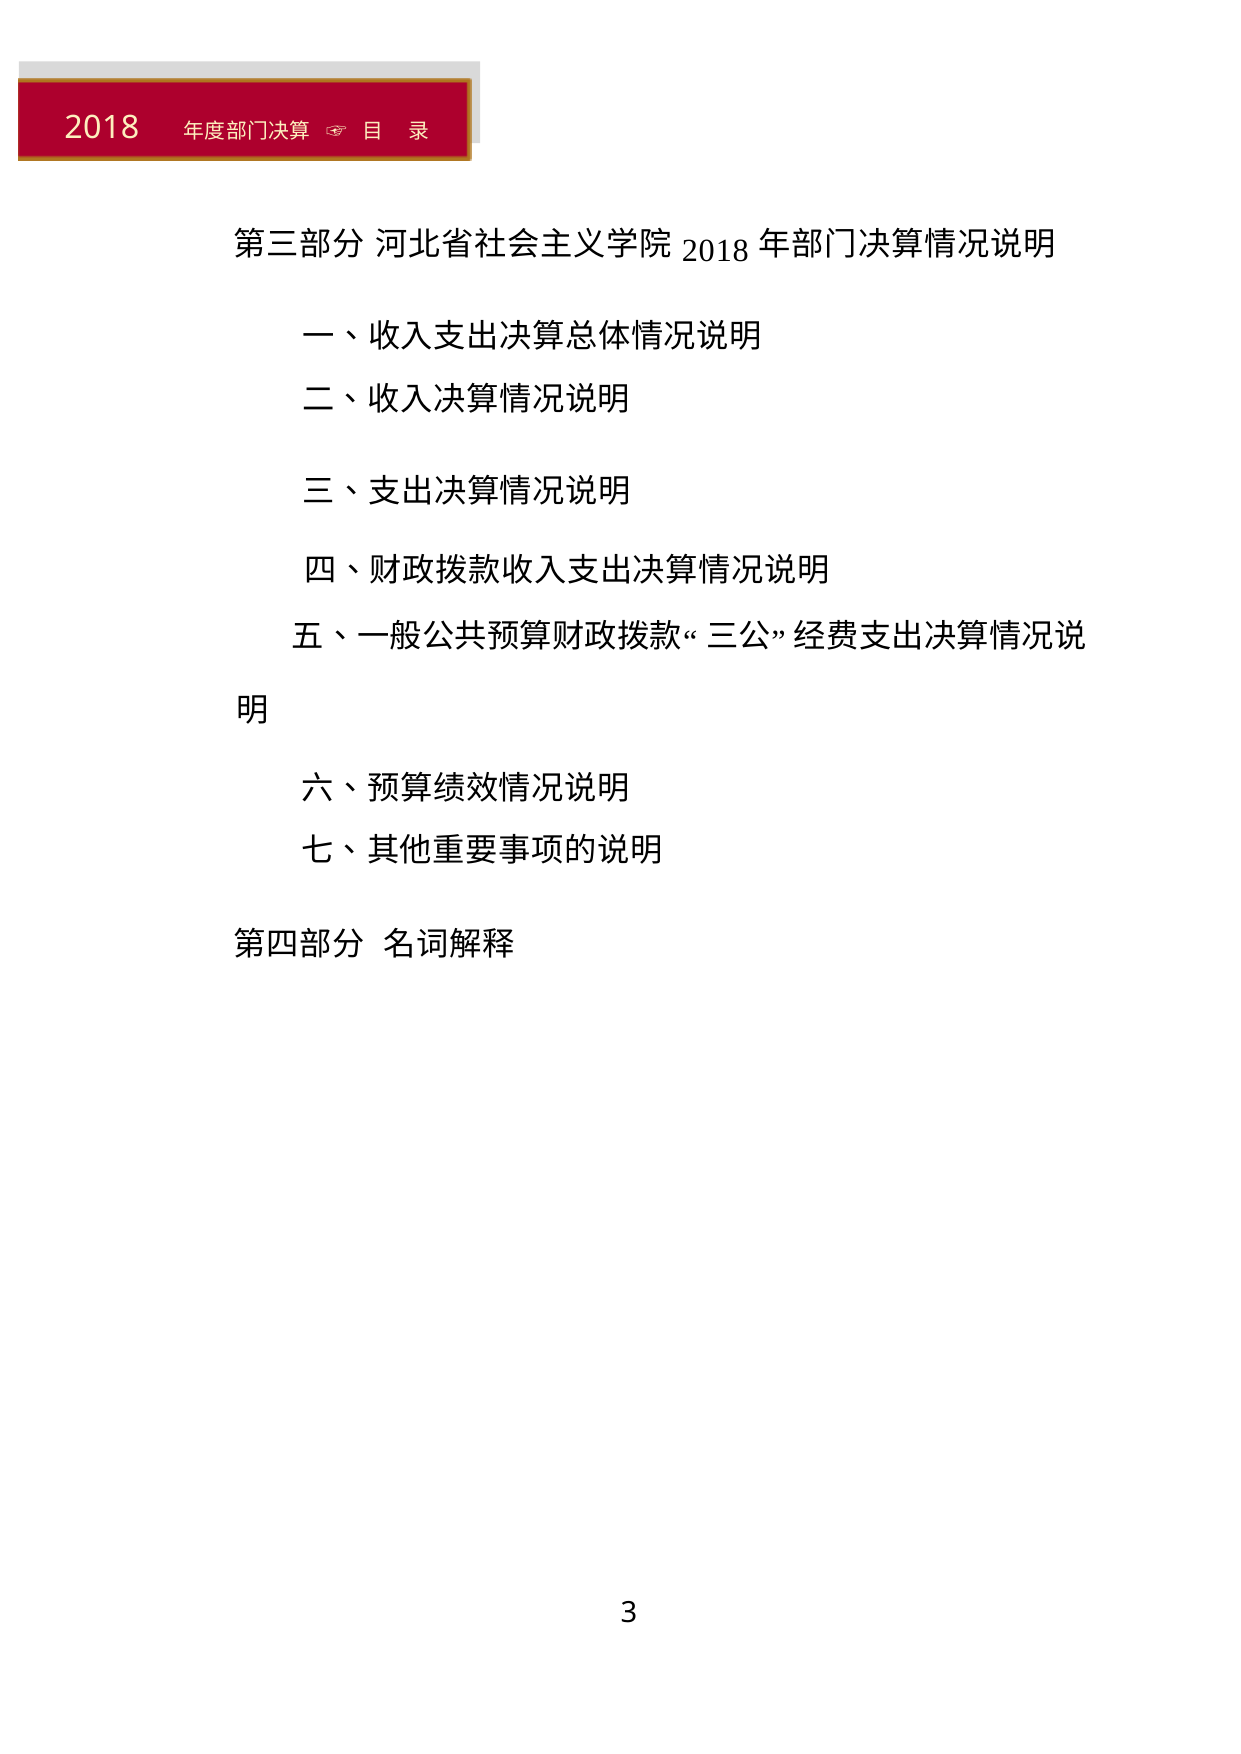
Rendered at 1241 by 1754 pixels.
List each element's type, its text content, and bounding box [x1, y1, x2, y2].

text 六、预算绩效情况说明 [301, 767, 1087, 807]
text 五、一般公共预算财政拨款“ 三公” 经费支出决算情况说 [0, 628, 1087, 688]
text 三、支出决算情况说明 [302, 471, 1087, 511]
text 第三部分 河北省社会主义学院 2018 年部门决算情况说明 [233, 238, 1087, 316]
text 四、财政拨款收入支出决算情况说明 [304, 550, 1087, 590]
text 一、收入支出决算总体情况说明 [302, 316, 1087, 356]
picture [18, 78, 472, 161]
text 二、收入决算情况说明 [302, 394, 1087, 471]
text 第四部分 名词解释 [233, 922, 1087, 964]
text 七、其他重要事项的说明 [301, 845, 1087, 922]
text 明 [236, 689, 1087, 729]
